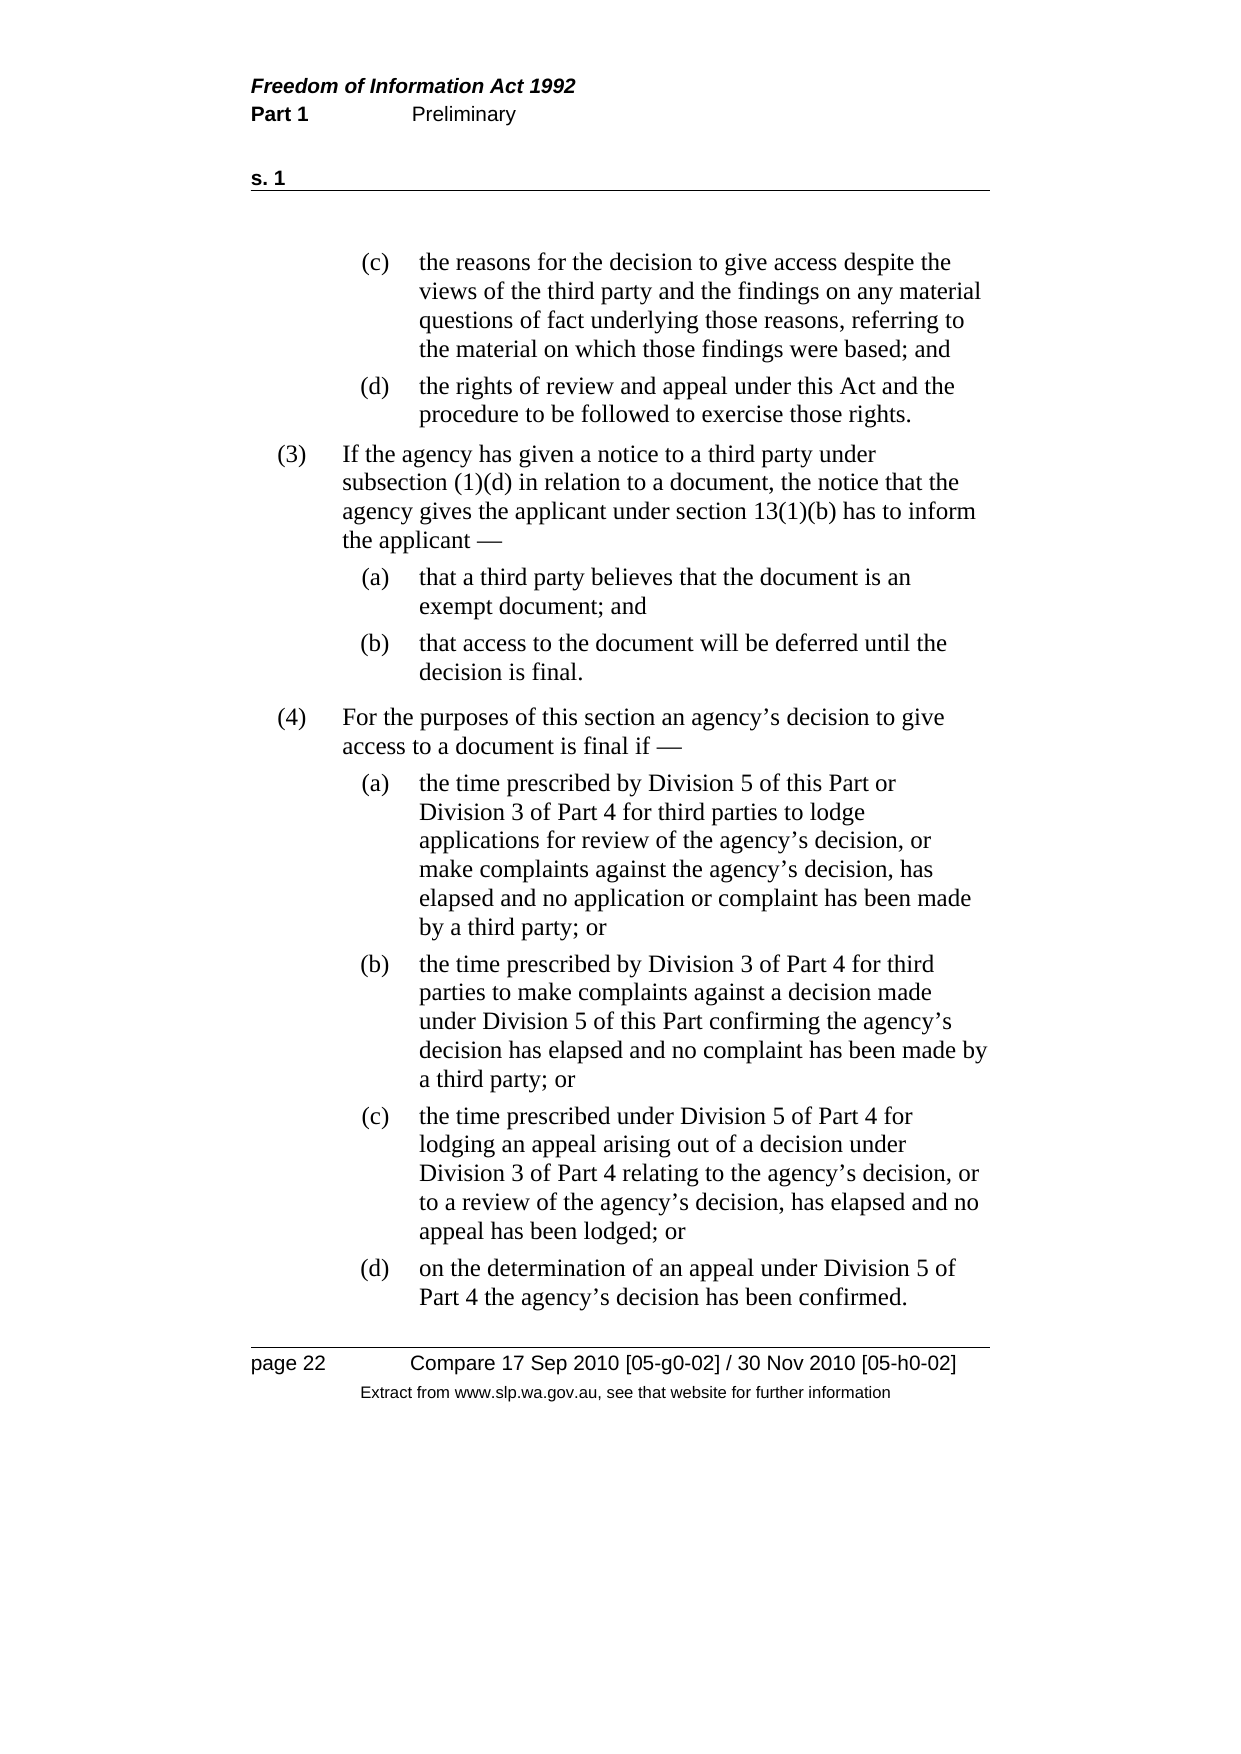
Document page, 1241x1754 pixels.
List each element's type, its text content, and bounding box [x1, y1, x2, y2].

text (3) If the agency has given a notice to a third party under subsection (1)(d) in relation to a document, the notice that the agency gives the applicant under section 13(1)(b) has to inform the applicant — [251, 439, 990, 554]
text (d) on the determination of an appeal under Division 5 of Part 4 the agency’s decision has been confirmed. [251, 1253, 990, 1310]
text (b) that access to the document will be deferred until the decision is final. [251, 628, 990, 685]
text (d) the rights of review and appeal under this Act and the procedure to be followed to exercise those rights. [251, 371, 990, 428]
text (a) that a third party believes that the document is an exempt document; and [251, 562, 990, 619]
text (4) For the purposes of this section an agency’s decision to give access to a document is final if — [251, 702, 990, 759]
text (a) the time prescribed by Division 5 of this Part or Division 3 of Part 4 for third parties to lodge applications for review of the agency’s decision, or make complaints against the agency’s decision, has elapsed and no application or complaint has been made by a third party; or [251, 768, 990, 940]
text (c) the reasons for the decision to give access despite the views of the third party and the findings on any material questions of fact underlying those reasons, referring to the material on which those findings were based; and [251, 247, 990, 362]
text (c) the time prescribed under Division 5 of Part 4 for lodging an appeal arising out of a decision under Division 3 of Part 4 relating to the agency’s decision, or to a review of the agency’s decision, has elapsed and no appeal has been lodged; or [251, 1101, 990, 1244]
text (b) the time prescribed by Division 3 of Part 4 for third parties to make complaints against a decision made under Division 5 of this Part confirming the agency’s decision has elapsed and no complaint has been made by a third party; or [251, 949, 990, 1092]
